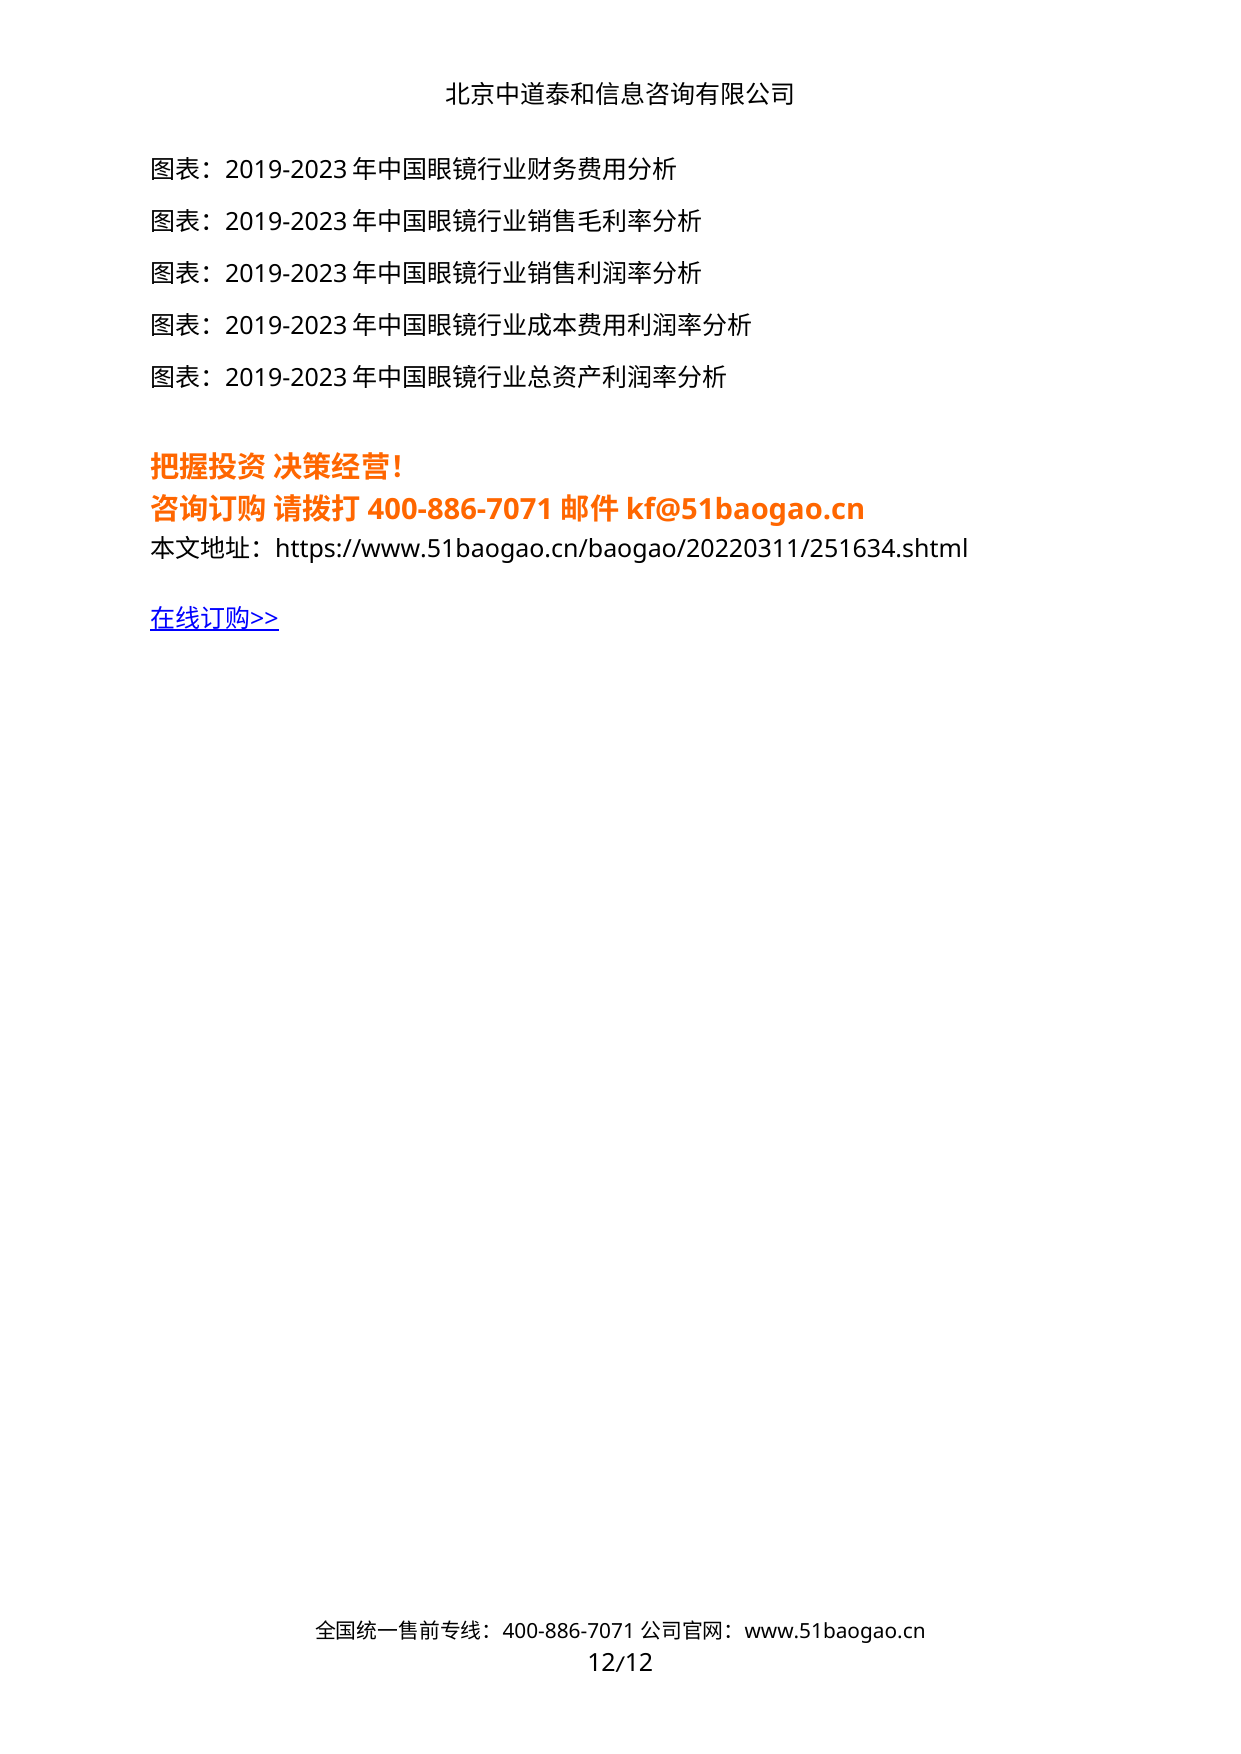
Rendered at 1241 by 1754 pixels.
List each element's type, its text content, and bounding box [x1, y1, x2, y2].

text 图表：2019-2023年中国眼镜行业销售毛利率分析 [150, 202, 1090, 238]
text 图表：2019-2023年中国眼镜行业总资产利润率分析 [150, 357, 1090, 394]
text 在线订购>> [150, 564, 1090, 635]
text 图表：2019-2023年中国眼镜行业成本费用利润率分析 [150, 306, 1090, 342]
text 把握投资 决策经营！咨询订购 请拨打 400-886-7071 邮件 kf@51baogao.cn本文地址：https://www.51baogao.cn/baogao/20220311/251634.shtml [150, 409, 1090, 564]
text 图表：2019-2023年中国眼镜行业财务费用分析 [150, 150, 1090, 186]
text 图表：2019-2023年中国眼镜行业销售利润率分析 [150, 254, 1090, 290]
